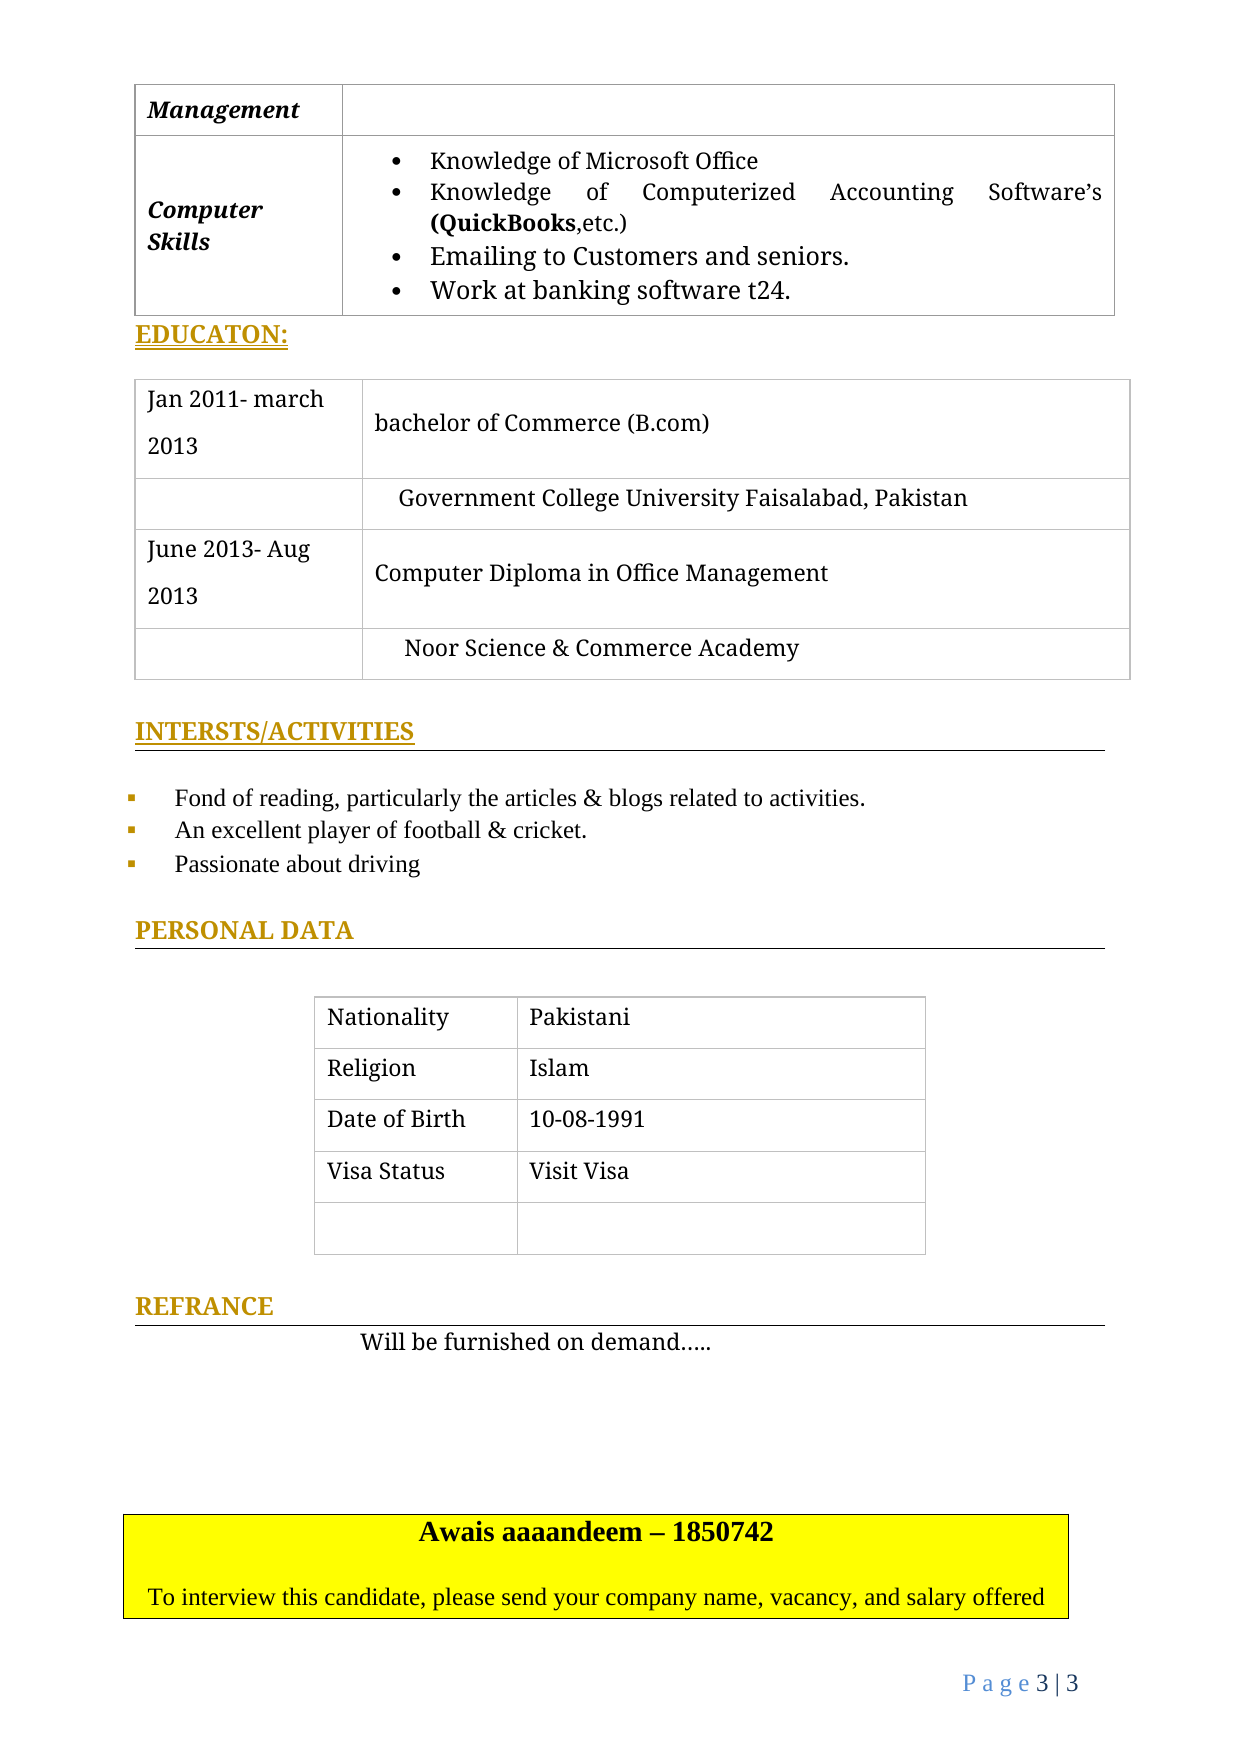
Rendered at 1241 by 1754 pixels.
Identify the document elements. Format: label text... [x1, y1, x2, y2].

table_header Nationality [315, 998, 517, 1048]
table_cell 10-08-1991 [518, 1100, 925, 1151]
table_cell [343, 85, 1114, 134]
table_header bachelor of Commerce (B.com) [363, 380, 1129, 478]
table_cell [136, 629, 362, 679]
table_cell Islam [518, 1049, 925, 1099]
subtitle PERSONAL DATA [135, 912, 1105, 948]
table_cell June 2013- Aug 2013 [136, 530, 362, 627]
table_header Pakistani [518, 998, 925, 1048]
table_cell [315, 1203, 517, 1254]
table_cell Noor Science & Commerce Academy [363, 629, 1129, 679]
table_header Jan 2011- march 2013 [136, 380, 362, 478]
list Passionate about driving [137, 846, 1105, 878]
subtitle REFRANCE [135, 1289, 1105, 1325]
table_cell Religion [315, 1049, 517, 1099]
subtitle INTERSTS/ACTIVITIES [135, 714, 1105, 750]
table_cell Time Management [136, 85, 342, 134]
table_cell [518, 1203, 925, 1254]
table_cell Visa Status [315, 1152, 517, 1202]
table_cell Visit Visa [518, 1152, 925, 1202]
text Will be furnished on demand….. [135, 1326, 1108, 1357]
subtitle EDUCATON: [135, 316, 1105, 351]
table_cell Knowledge of Microsoft Office Knowledge of Computerized Accounting Software’s (QuickBooks,etc.) Emailing to Customers and seniors. Work at banking software t24. [343, 136, 1114, 315]
table_cell Computer Diploma in Office Management [363, 530, 1129, 627]
table_cell Computer Skills [136, 136, 342, 315]
table_cell [136, 479, 362, 529]
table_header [124, 1515, 1068, 1618]
list An excellent player of football & cricket. [137, 813, 1105, 846]
table_cell Date of Birth [315, 1100, 517, 1151]
table_cell Government College University Faisalabad, Pakistan [363, 479, 1129, 529]
list Fond of reading, particularly the articles & blogs related to activities. [137, 780, 1105, 813]
